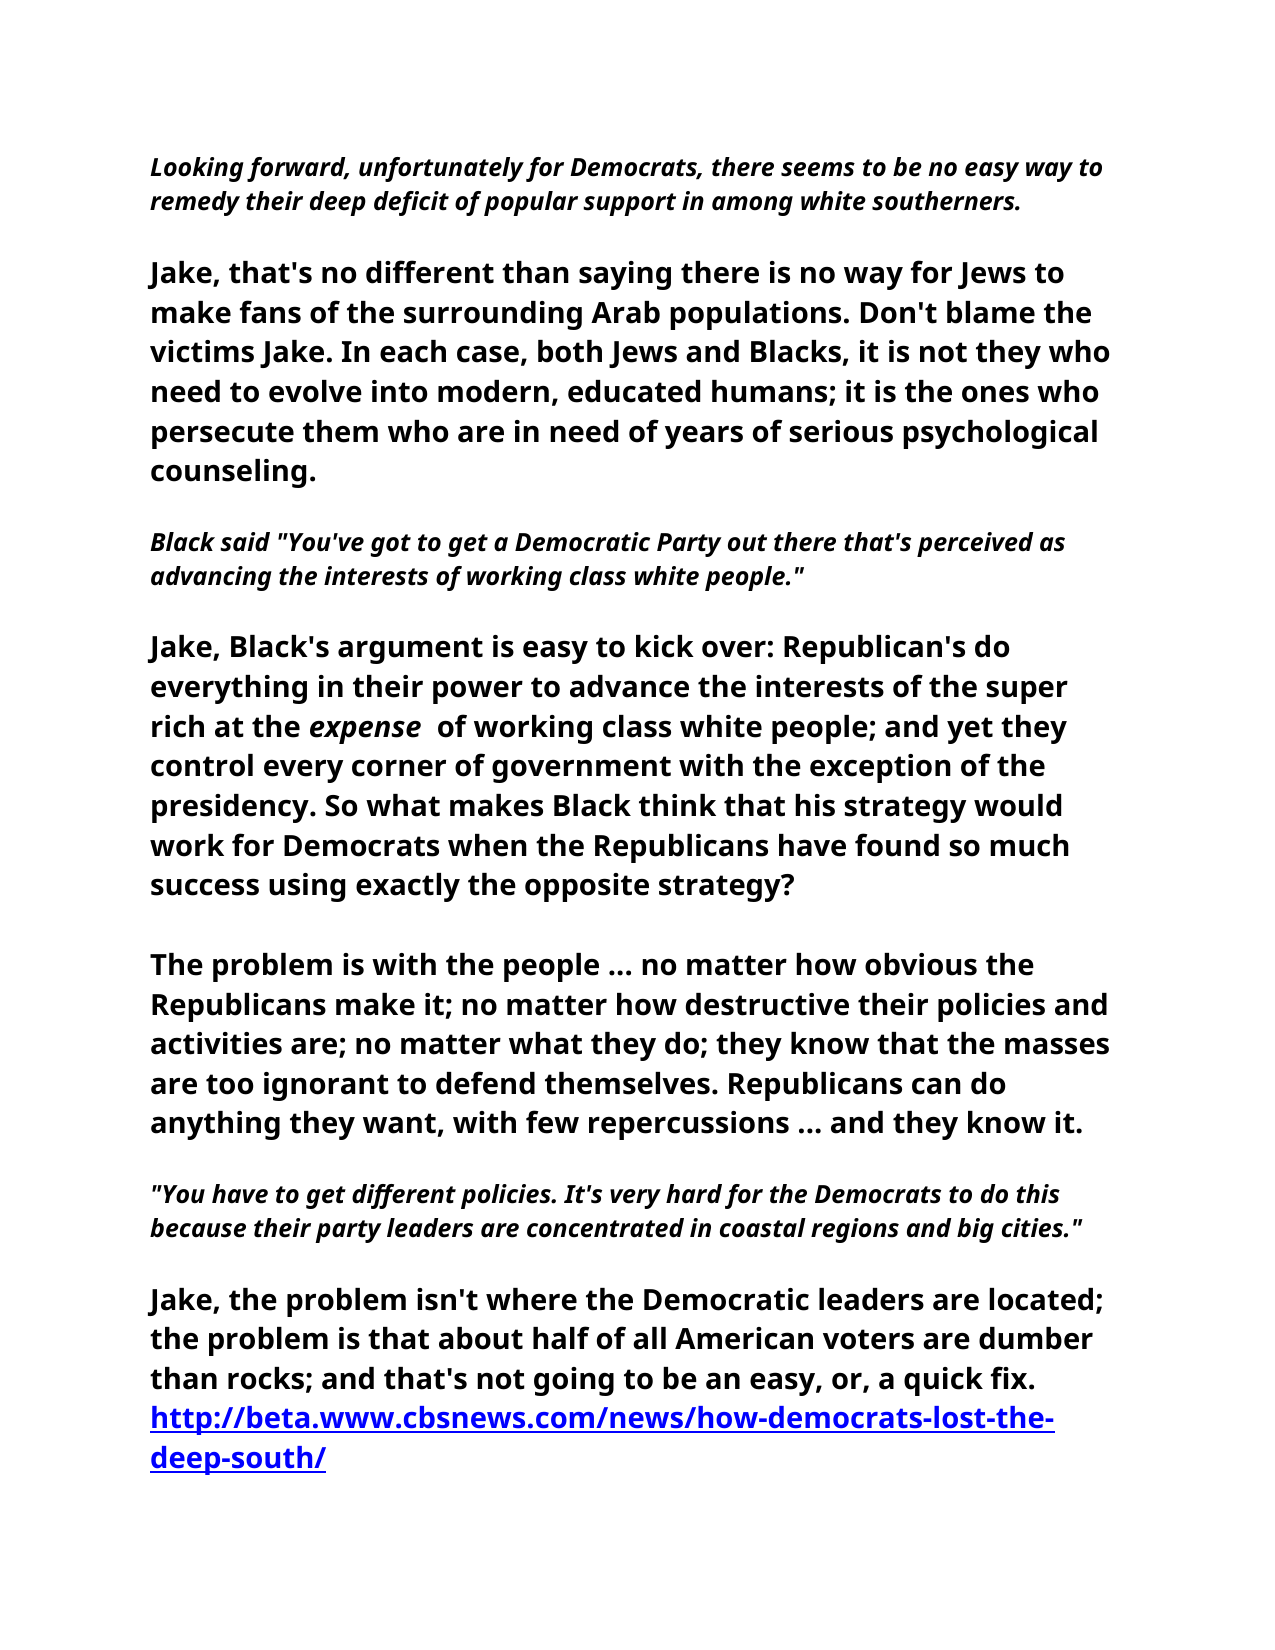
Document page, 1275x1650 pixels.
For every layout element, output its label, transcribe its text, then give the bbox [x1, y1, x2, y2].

text The problem is with the people ... no matter how obvious the Republicans make it; no matter how destructive their policies and activities are; no matter what they do; they know that the masses are too ignorant to defend themselves. Republicans can do anything they want, with few repercussions ... and they know it. [150, 944, 1125, 1142]
text Black said "You've got to get a Democratic Party out there that's perceived as advancing the interests of working class white people." [150, 524, 1125, 592]
text Jake, the problem isn't where the Democratic leaders are located; the problem is that about half of all American voters are dumber than rocks; and that's not going to be an easy, or, a quick fix. [150, 1279, 1125, 1398]
text Looking forward, unfortunately for Democrats, there seems to be no easy way to remedy their deep deficit of popular support in among white southerners. [150, 150, 1125, 218]
text Jake, that's no different than saying there is no way for Jews to make fans of the surrounding Arab populations. Don't blame the victims Jake. In each case, both Jews and Blacks, it is not they who need to evolve into modern, educated humans; it is the ones who persecute them who are in need of years of serious psychological counseling. [150, 252, 1125, 490]
text http://beta.www.cbsnews.com/news/how-democrats-lost-the-deep-south/ [150, 1398, 1125, 1477]
text "You have to get different policies. It's very hard for the Democrats to do this because their party leaders are concentrated in coastal regions and big cities." [150, 1177, 1125, 1245]
text Jake, Black's argument is easy to kick over: Republican's do everything in their power to advance the interests of the super rich at the expense of working class white people; and yet they control every corner of government with the exception of the presidency. So what makes Black think that his strategy would work for Democrats when the Republicans have found so much success using exactly the opposite strategy? [150, 627, 1125, 904]
